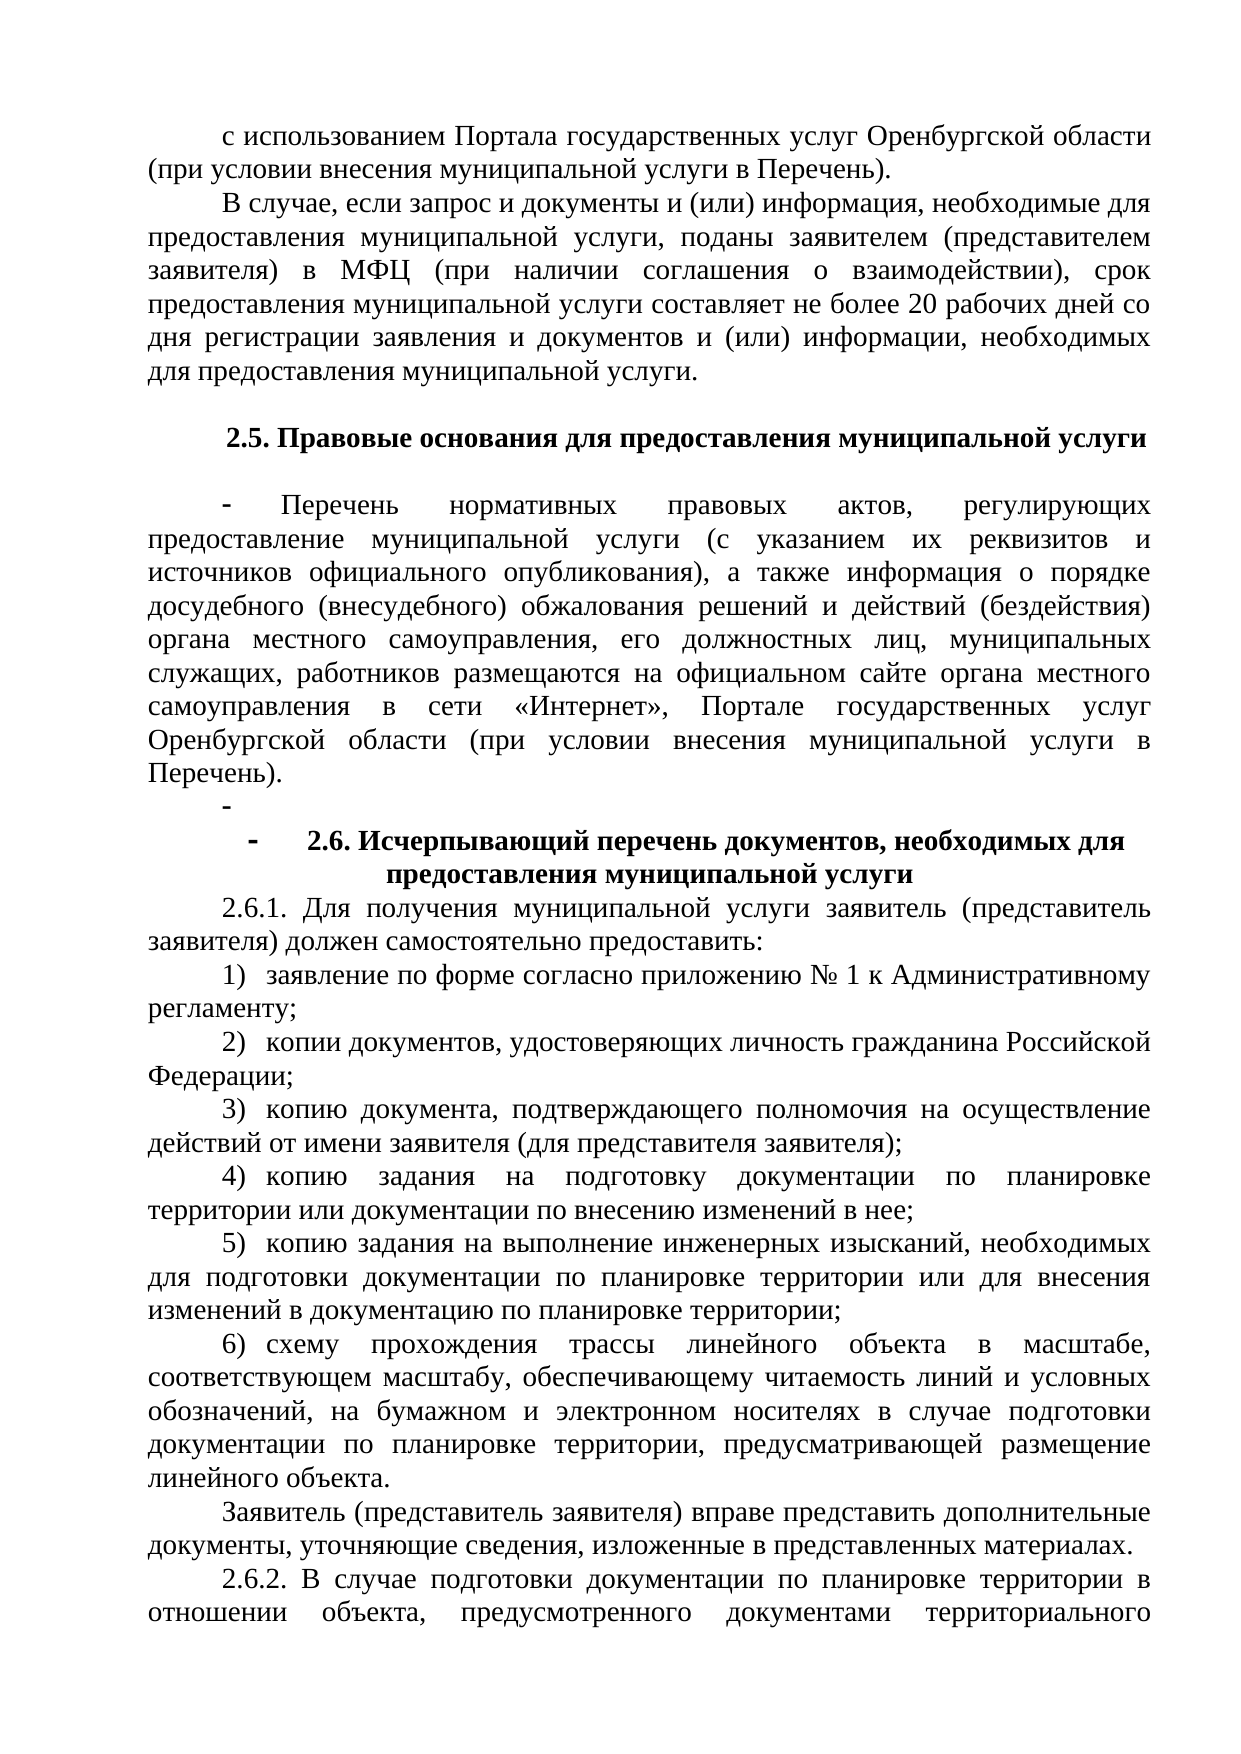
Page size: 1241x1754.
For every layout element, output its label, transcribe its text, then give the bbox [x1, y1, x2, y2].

text 5) копию задания на выполнение инженерных изысканий, необходимых для подготовки документации по планировке территории или для внесения изменений в документацию по планировке территории; [148, 1225, 1152, 1326]
text 2.5. Правовые основания для предоставления муниципальной услуги [222, 420, 1152, 453]
text с использованием Портала государственных услуг Оренбургской области (при условии внесения муниципальной услуги в Перечень). [148, 118, 1152, 185]
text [148, 1561, 1152, 1628]
text Заявитель (представитель заявителя) вправе представить дополнительные документы, уточняющие сведения, изложенные в представленных материалах. [148, 1494, 1152, 1561]
text 1) заявление по форме согласно приложению № 1 к Административному регламенту; [148, 957, 1152, 1024]
text 6) схему прохождения трассы линейного объекта в масштабе, соответствующем масштабу, обеспечивающему читаемость линий и условных обозначений, на бумажном и электронном носителях в случае подготовки документации по планировке территории, предусматривающей размещение линейного объекта. [148, 1326, 1152, 1494]
list 2.6. Исчерпывающий перечень документов, необходимых для предоставления муниципальной услуги [148, 823, 1152, 890]
text В случае, если запрос и документы и (или) информация, необходимые для предоставления муниципальной услуги, поданы заявителем (представителем заявителя) в МФЦ (при наличии соглашения о взаимодействии), срок предоставления муниципальной услуги составляет не более 20 рабочих дней со дня регистрации заявления и документов и (или) информации, необходимых для предоставления муниципальной услуги. [148, 185, 1152, 386]
text 2) копии документов, удостоверяющих личность гражданина Российской Федерации; [148, 1024, 1152, 1091]
text 4) копию задания на подготовку документации по планировке территории или документации по внесению изменений в нее; [148, 1158, 1152, 1225]
text 2.6.1. Для получения муниципальной услуги заявитель (представитель заявителя) должен самостоятельно предоставить: [148, 890, 1152, 957]
text 3) копию документа, подтверждающего полномочия на осуществление действий от имени заявителя (для представителя заявителя); [148, 1091, 1152, 1158]
list Перечень нормативных правовых актов, регулирующих предоставление муниципальной услуги (с указанием их реквизитов и источников официального опубликования), а также информация о порядке досудебного (внесудебного) обжалования решений и действий (бездействия) органа местного самоуправления, его должностных лиц, муниципальных служащих, работников размещаются на официальном сайте органа местного самоуправления в сети «Интернет», Портале государственных услуг Оренбургской области (при условии внесения муниципальной услуги в Перечень). [148, 487, 1152, 789]
